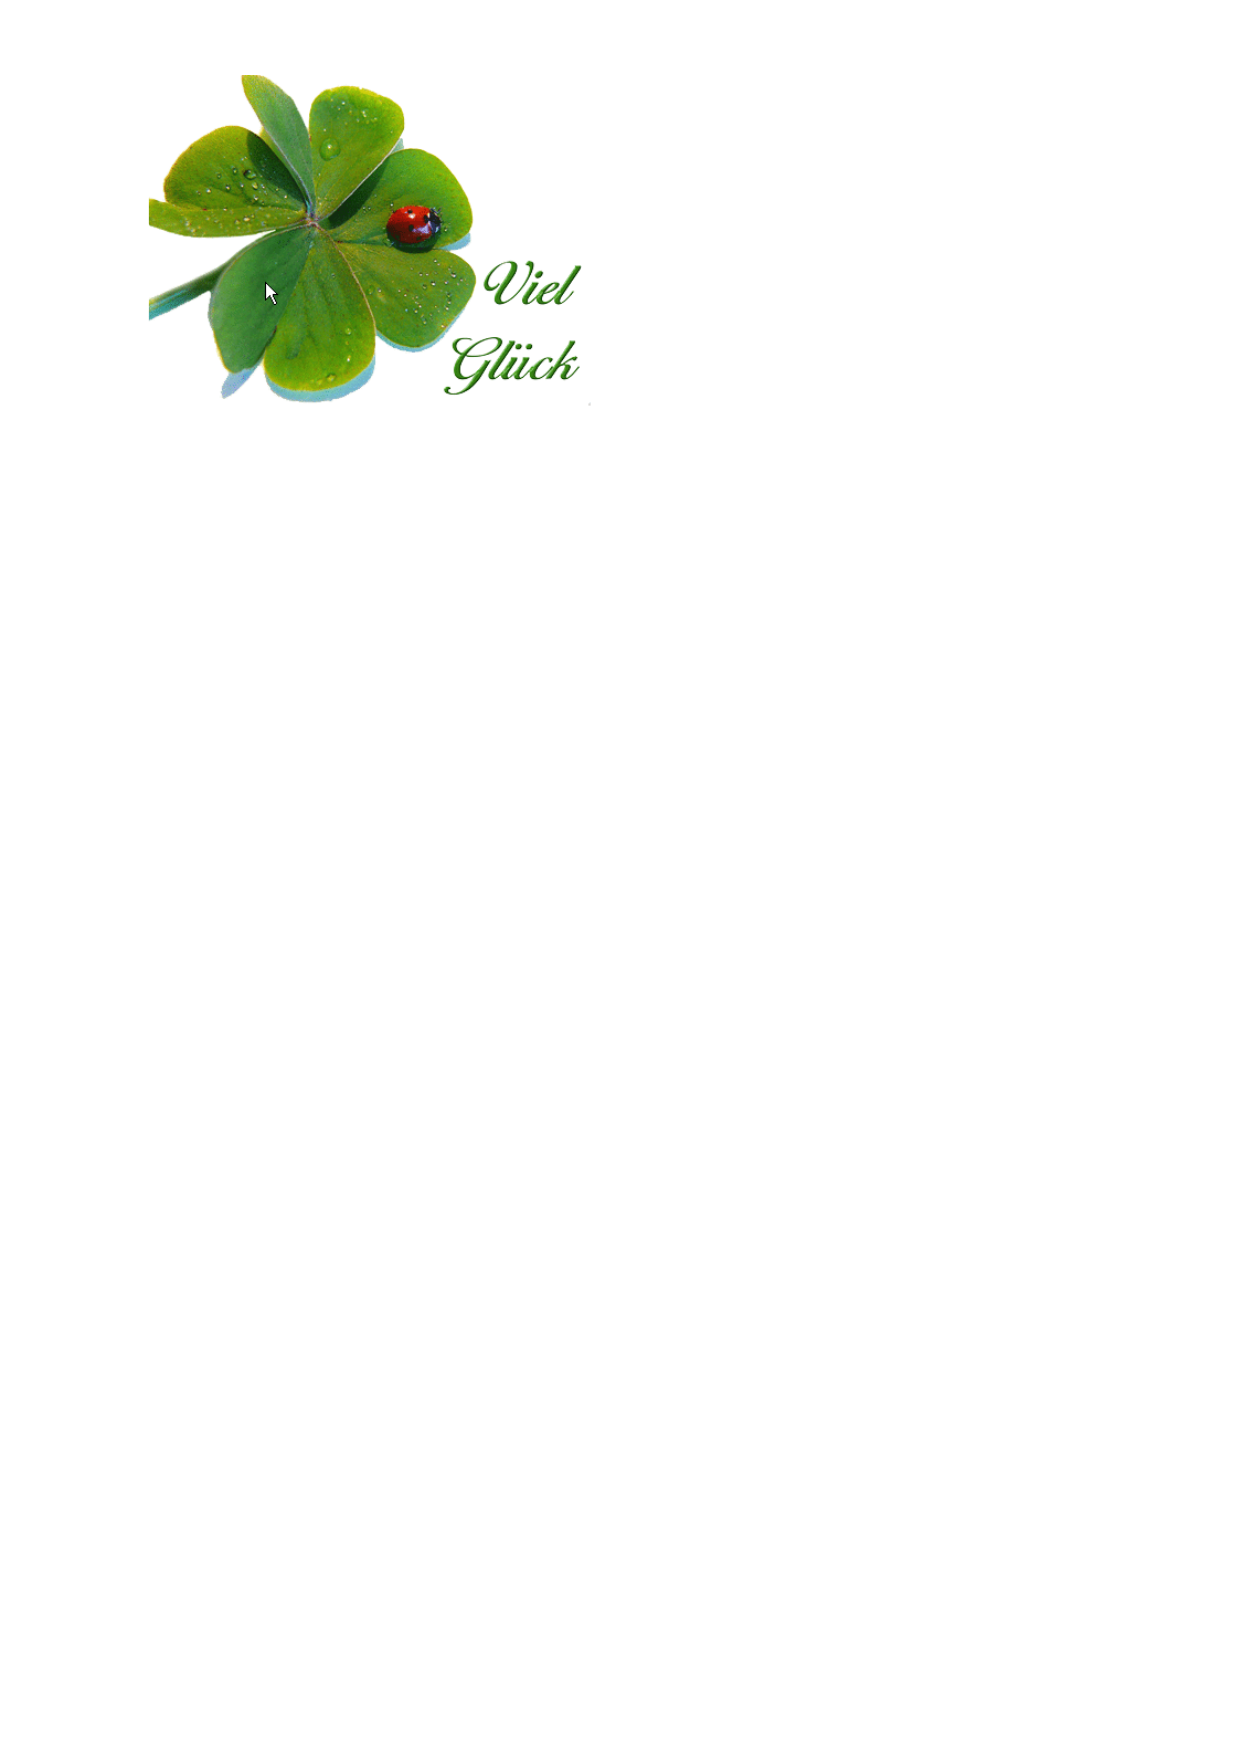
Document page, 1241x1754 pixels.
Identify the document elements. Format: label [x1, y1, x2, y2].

picture [148, 75, 594, 430]
